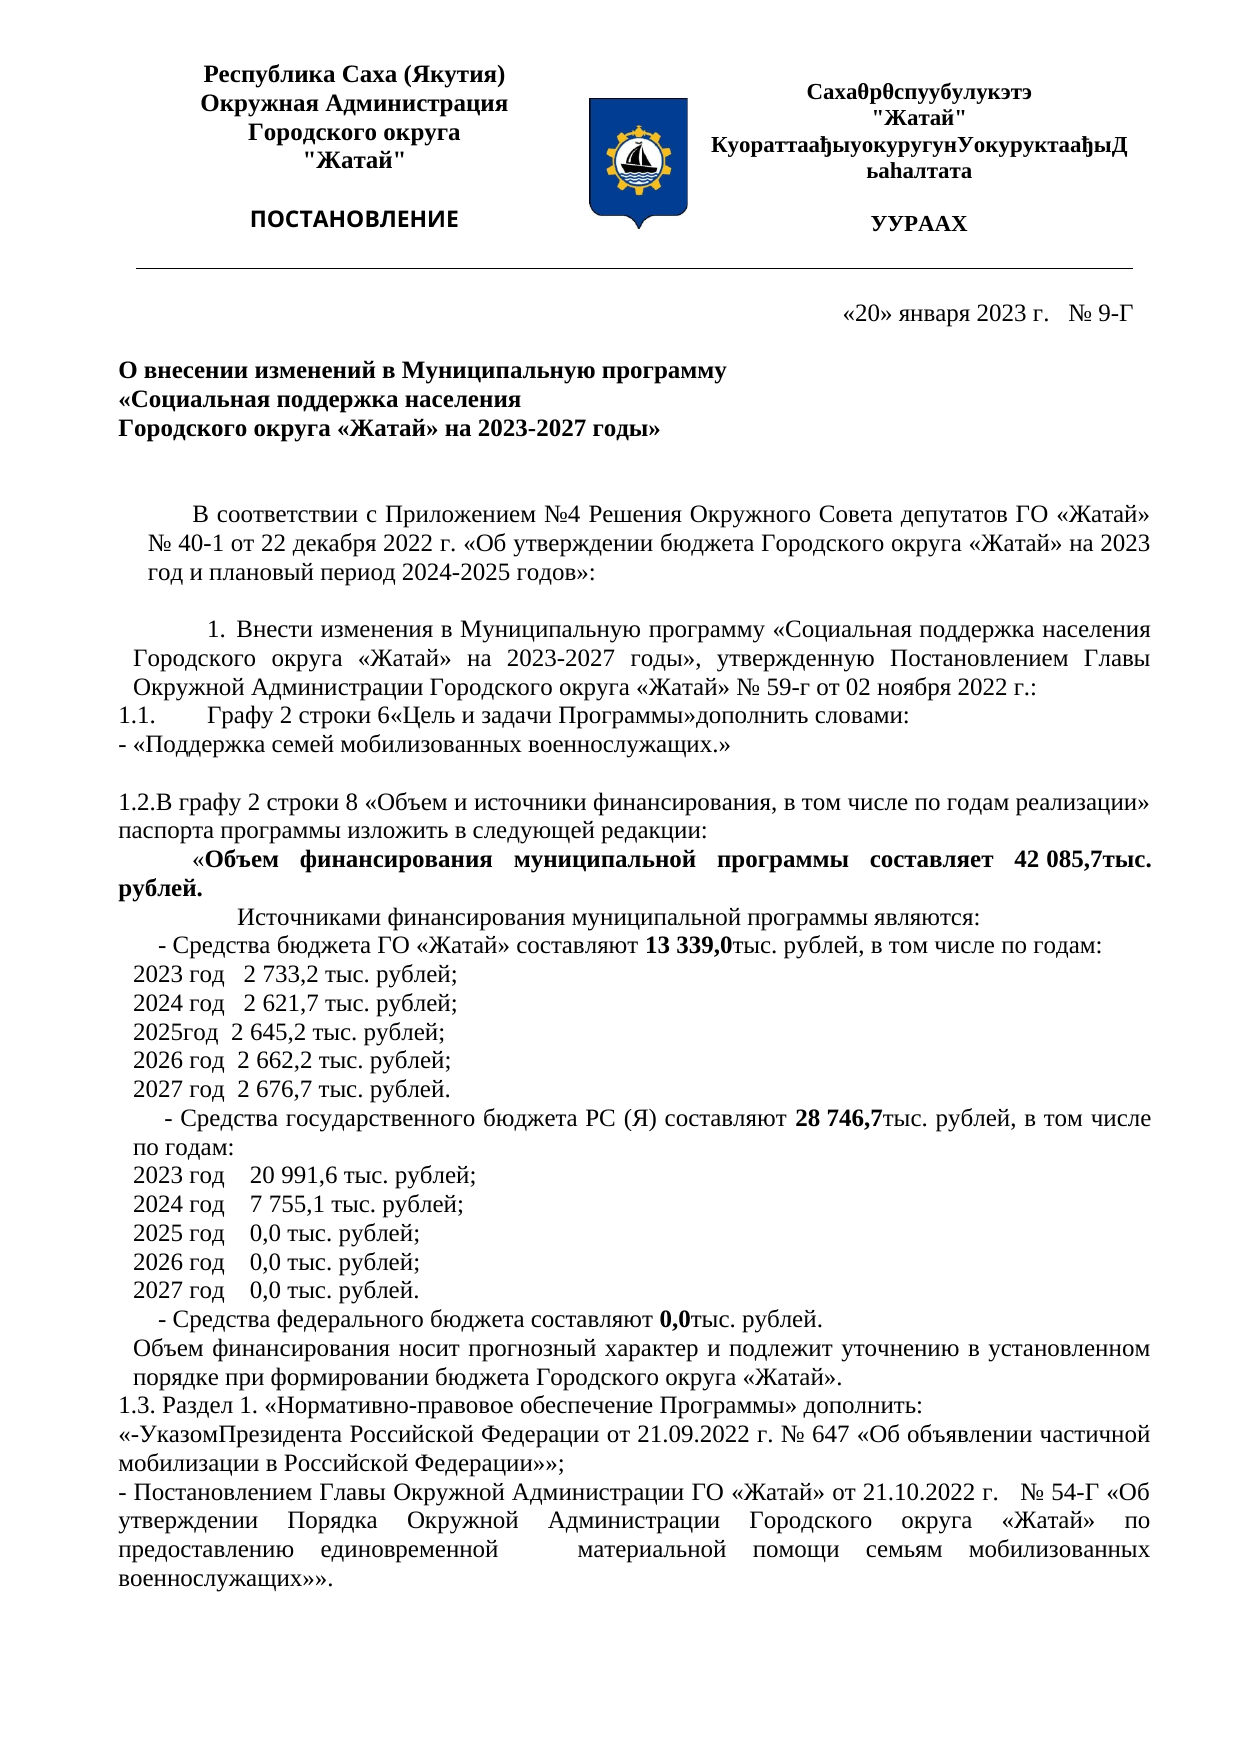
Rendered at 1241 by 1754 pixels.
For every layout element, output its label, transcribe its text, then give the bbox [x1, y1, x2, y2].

text 2025год 2 645,2 тыс. рублей; [133, 1017, 1152, 1045]
text 1.1. Графу 2 строки 6«Цель и задачи Программы»дополнить словами: [118, 700, 1152, 729]
text 2027 год 2 676,7 тыс. рублей. [133, 1074, 1152, 1103]
table_cell «20» января 2023 г. № 9-Г [136, 269, 1133, 327]
text 2026 год 2 662,2 тыс. рублей; [133, 1045, 1152, 1074]
text - Средства государственного бюджета РС (Я) составляют 28 746,7тыс. рублей, в том числе по годам: [133, 1103, 1152, 1160]
text В соответствии с Приложением №4 Решения Окружного Совета депутатов ГО «Жатай» № 40-1 от 22 декабря 2022 г. «Об утверждении бюджета Городского округа «Жатай» на 2023 год и плановый период 2024-2025 годов»: [148, 499, 1152, 585]
table_header [572, 59, 705, 267]
text 2026 год 0,0 тыс. рублей; [133, 1247, 1152, 1275]
list Внести изменения в Муниципальную программу «Социальная поддержка населения Городского округа «Жатай» на 2023-2027 годы», утвержденную Постановлением Главы Окружной Администрации Городского округа «Жатай» № 59-г от 02 ноября 2022 г.: [133, 614, 1152, 700]
text «Объем финансирования муниципальной программы составляет 42 085,7тыс. рублей. [118, 844, 1152, 902]
table_header Республика Саха (Якутия) Окружная Администрация Городского округа "Жатай" ПОСТАНОВЛЕНИЕ [136, 59, 572, 267]
text «Социальная поддержка населения [118, 384, 1152, 413]
text 2024 год 2 621,7 тыс. рублей; [133, 988, 1152, 1017]
text - Средства федерального бюджета составляют 0,0тыс. рублей. [133, 1304, 1152, 1333]
text 2025 год 0,0 тыс. рублей; [133, 1218, 1152, 1247]
text Городского округа «Жатай» на 2023-2027 годы» [118, 413, 1152, 442]
text 1.3. Раздел 1. «Нормативно-правовое обеспечение Программы» дополнить: [118, 1390, 1152, 1419]
text О внесении изменений в Муниципальную программу [118, 355, 1152, 384]
text - «Поддержка семей мобилизованных военнослужащих.» [118, 729, 1152, 758]
picture [589, 98, 688, 229]
text - Постановлением Главы Окружной Администрации ГО «Жатай» от 21.10.2022 г. № 54-Г «Об утверждении Порядка Окружной Администрации Городского округа «Жатай» по предоставлению единовременной материальной помощи семьям мобилизованных военнослужащих»». [118, 1477, 1152, 1592]
text - Средства бюджета ГО «Жатай» составляют 13 339,0тыс. рублей, в том числе по годам: [133, 930, 1152, 959]
text 2024 год 7 755,1 тыс. рублей; [133, 1189, 1152, 1218]
text Объем финансирования носит прогнозный характер и подлежит уточнению в установленном порядке при формировании бюджета Городского округа «Жатай». [133, 1333, 1152, 1390]
text Источниками финансирования муниципальной программы являются: [231, 902, 1152, 930]
text 2023 год 20 991,6 тыс. рублей; [133, 1160, 1152, 1189]
text 2027 год 0,0 тыс. рублей. [133, 1275, 1152, 1304]
table_header Сахаθрθспyyбyлyкэтэ "Жатай" КуораттаађыуокуругунУокуруктаађыДьаhалтата УУРААХ [705, 59, 1133, 267]
text 2023 год 2 733,2 тыс. рублей; [133, 959, 1152, 988]
text 1.2.В графу 2 строки 8 «Объем и источники финансирования, в том числе по годам реализации» паспорта программы изложить в следующей редакции: [118, 787, 1152, 844]
text «-УказомПрезидента Российской Федерации от 21.09.2022 г. № 647 «Об объявлении частичной мобилизации в Российской Федерации»»; [118, 1419, 1152, 1477]
